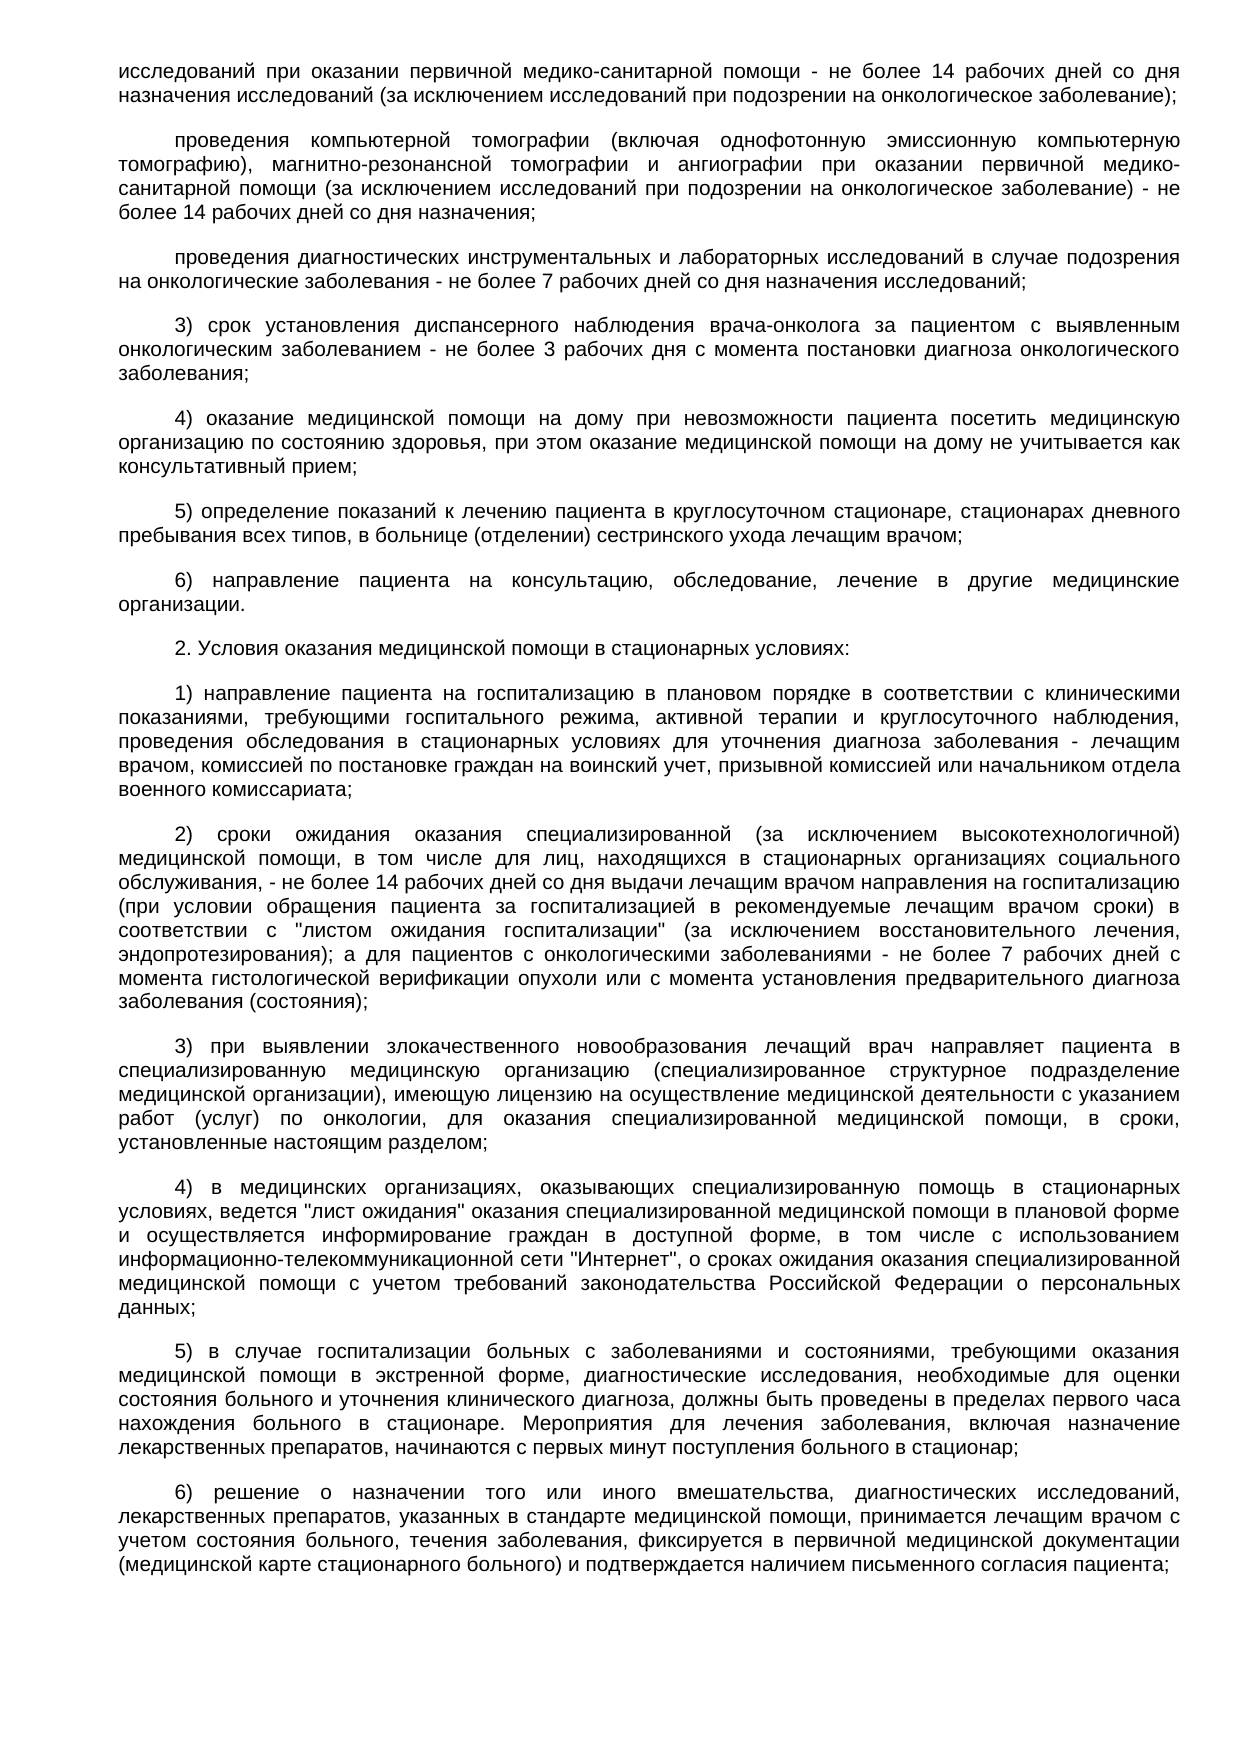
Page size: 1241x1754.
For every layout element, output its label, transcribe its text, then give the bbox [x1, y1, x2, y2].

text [118, 59, 1181, 107]
text 3) срок установления диспансерного наблюдения врача-онколога за пациентом с выявленным онкологическим заболеванием - не более 3 рабочих дня с момента постановки диагноза онкологического заболевания; [118, 313, 1181, 385]
text проведения компьютерной томографии (включая однофотонную эмиссионную компьютерную томографию), магнитно-резонансной томографии и ангиографии при оказании первичной медико-санитарной помощи (за исключением исследований при подозрении на онкологическое заболевание) - не более 14 рабочих дней со дня назначения; [118, 128, 1181, 224]
text 3) при выявлении злокачественного новообразования лечащий врач направляет пациента в специализированную медицинскую организацию (специализированное структурное подразделение медицинской организации), имеющую лицензию на осуществление медицинской деятельности с указанием работ (услуг) по онкологии, для оказания специализированной медицинской помощи, в сроки, установленные настоящим разделом; [118, 1034, 1181, 1154]
text 5) в случае госпитализации больных с заболеваниями и состояниями, требующими оказания медицинской помощи в экстренной форме, диагностические исследования, необходимые для оценки состояния больного и уточнения клинического диагноза, должны быть проведены в пределах первого часа нахождения больного в стационаре. Мероприятия для лечения заболевания, включая назначение лекарственных препаратов, начинаются с первых минут поступления больного в стационар; [118, 1339, 1181, 1459]
text проведения диагностических инструментальных и лабораторных исследований в случае подозрения на онкологические заболевания - не более 7 рабочих дней со дня назначения исследований; [118, 244, 1181, 292]
text 4) оказание медицинской помощи на дому при невозможности пациента посетить медицинскую организацию по состоянию здоровья, при этом оказание медицинской помощи на дому не учитывается как консультативный прием; [118, 406, 1181, 478]
text 2) сроки ожидания оказания специализированной (за исключением высокотехнологичной) медицинской помощи, в том числе для лиц, находящихся в стационарных организациях социального обслуживания, - не более 14 рабочих дней со дня выдачи лечащим врачом направления на госпитализацию (при условии обращения пациента за госпитализацией в рекомендуемые лечащим врачом сроки) в соответствии с "листом ожидания госпитализации" (за исключением восстановительного лечения, эндопротезирования); а для пациентов с онкологическими заболеваниями - не более 7 рабочих дней с момента гистологической верификации опухоли или с момента установления предварительного диагноза заболевания (состояния); [118, 822, 1181, 1013]
text 2. Условия оказания медицинской помощи в стационарных условиях: [118, 636, 1181, 660]
text 6) направление пациента на консультацию, обследование, лечение в другие медицинские организации. [118, 567, 1181, 615]
text 5) определение показаний к лечению пациента в круглосуточном стационаре, стационарах дневного пребывания всех типов, в больнице (отделении) сестринского ухода лечащим врачом; [118, 499, 1181, 547]
text 4) в медицинских организациях, оказывающих специализированную помощь в стационарных условиях, ведется "лист ожидания" оказания специализированной медицинской помощи в плановой форме и осуществляется информирование граждан в доступной форме, в том числе с использованием информационно-телекоммуникационной сети "Интернет", о сроках ожидания оказания специализированной медицинской помощи с учетом требований законодательства Российской Федерации о персональных данных; [118, 1175, 1181, 1318]
text 6) решение о назначении того или иного вмешательства, диагностических исследований, лекарственных препаратов, указанных в стандарте медицинской помощи, принимается лечащим врачом с учетом состояния больного, течения заболевания, фиксируется в первичной медицинской документации (медицинской карте стационарного больного) и подтверждается наличием письменного согласия пациента; [118, 1480, 1181, 1576]
text 1) направление пациента на госпитализацию в плановом порядке в соответствии с клиническими показаниями, требующими госпитального режима, активной терапии и круглосуточного наблюдения, проведения обследования в стационарных условиях для уточнения диагноза заболевания - лечащим врачом, комиссией по постановке граждан на воинский учет, призывной комиссией или начальником отдела военного комиссариата; [118, 681, 1181, 801]
